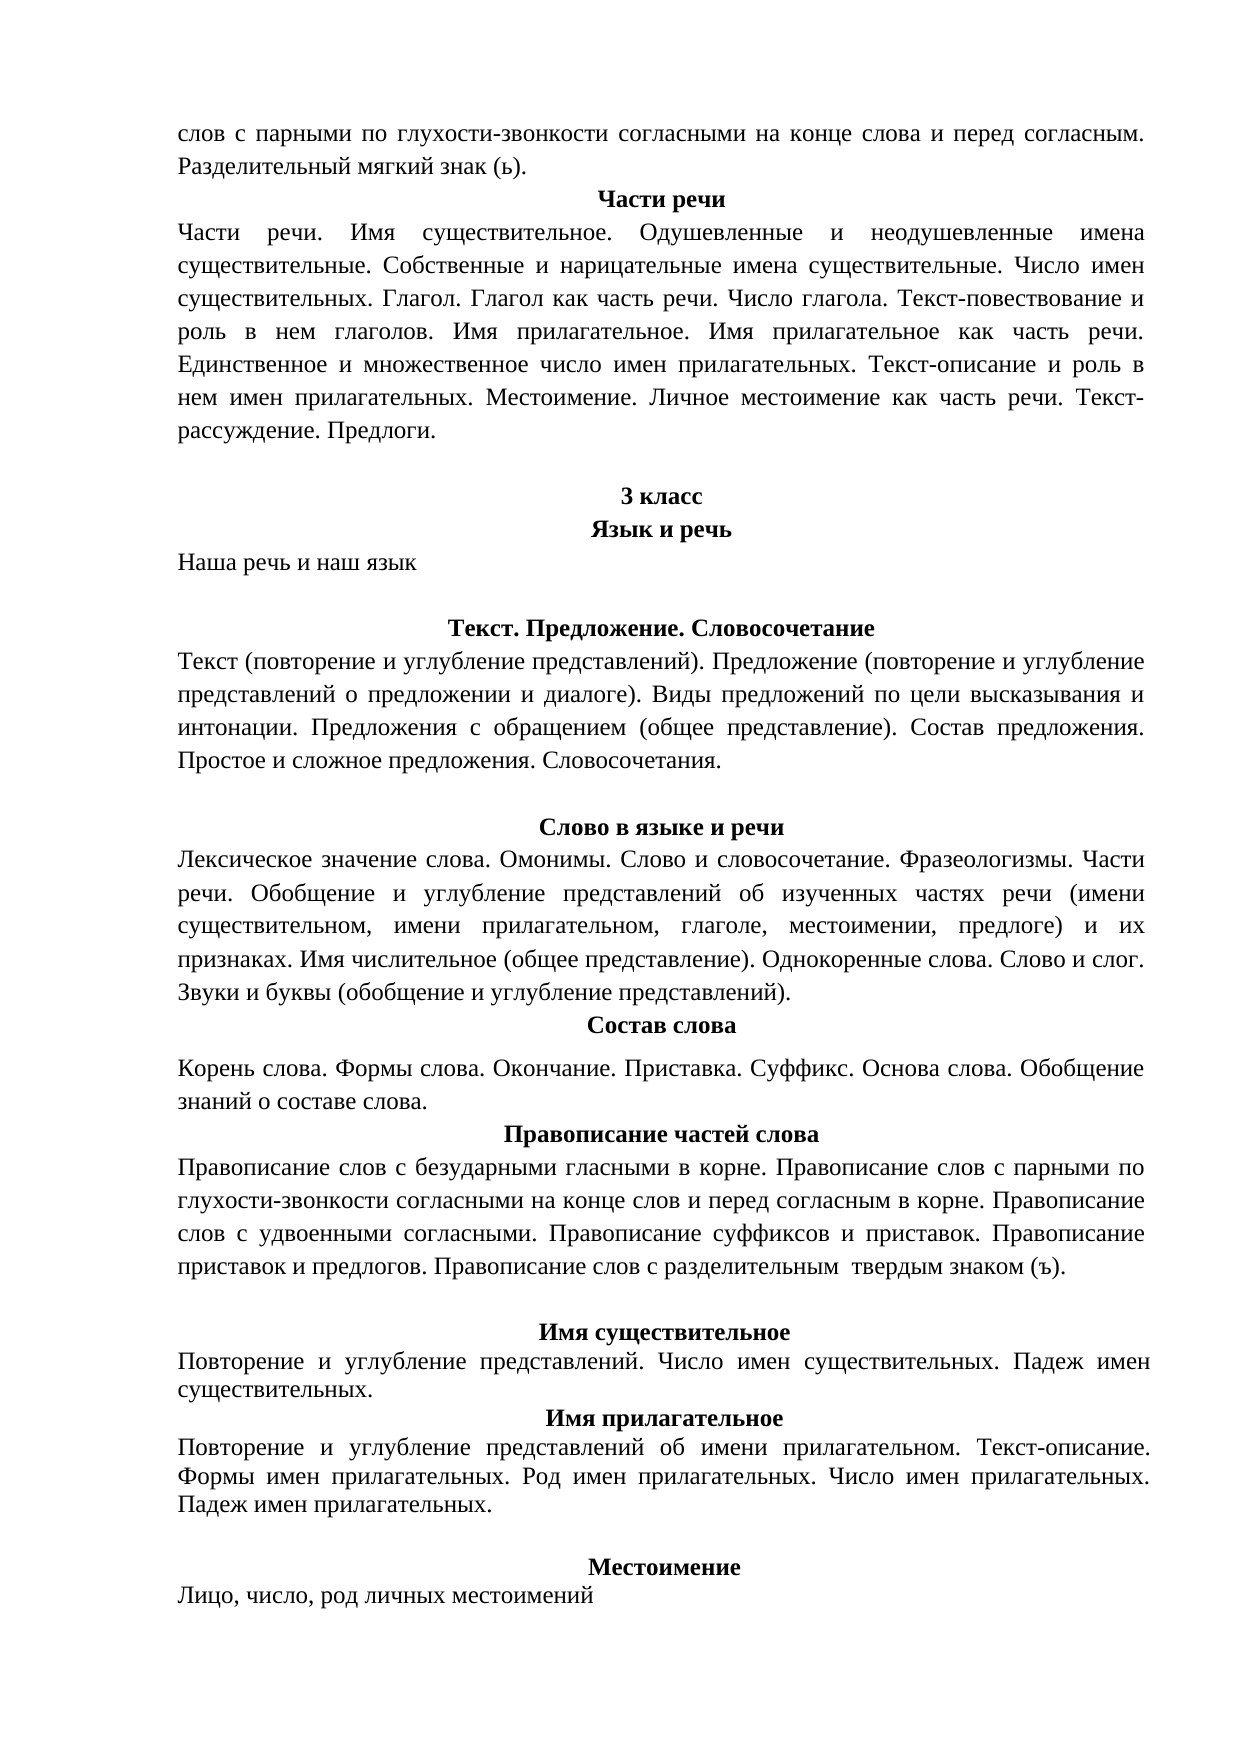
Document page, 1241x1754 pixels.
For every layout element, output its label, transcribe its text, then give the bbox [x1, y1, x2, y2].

text Повторение и углубление представлений. Число имен существительных. Падеж имен существительных. [177, 1346, 1152, 1403]
text Лексическое значение слова. Омонимы. Слово и словосочетание. Фразеологизмы. Части речи. Обобщение и углубление представлений об изученных частях речи (имени существительном, имени прилагательном, глаголе, местоимении, предлоге) и их признаках. Имя числительное (общее представление). Однокоренные слова. Слово и слог. Звуки и буквы (обобщение и углубление представлений). [177, 844, 1146, 1005]
text Местоимение [177, 1552, 1152, 1581]
text Правописание слов с безударными гласными в корне. Правописание слов с парными по глухости-звонкости согласными на конце слов и перед согласным в корне. Правописание слов с удвоенными согласными. Правописание суффиксов и приставок. Правописание приставок и предлогов. Правописание слов с разделительным твердым знаком (ъ). [177, 1152, 1146, 1280]
text Состав слова [177, 1010, 1146, 1038]
text Имя прилагательное [177, 1403, 1152, 1432]
text Части речи [177, 184, 1146, 213]
text Текст (повторение и углубление представлений). Предложение (повторение и углубление представлений о предложении и диалоге). Виды предложений по цели высказывания и интонации. Предложения с обращением (общее представление). Состав предложения. Простое и сложное предложения. Словосочетания. [177, 646, 1146, 774]
text Текст. Предложение. Словосочетание [177, 613, 1146, 642]
text Слово в языке и речи [177, 812, 1146, 840]
text 3 класс [177, 481, 1146, 510]
text Лицо, число, род личных местоимений [177, 1581, 1152, 1609]
text Повторение и углубление представлений об имени прилагательном. Текст-описание. Формы имен прилагательных. Род имен прилагательных. Число имен прилагательных. Падеж имен прилагательных. [177, 1432, 1152, 1518]
text Части речи. Имя существительное. Одушевленные и неодушевленные имена существительные. Собственные и нарицательные имена существительные. Число имен существительных. Глагол. Глагол как часть речи. Число глагола. Текст-повествование и роль в нем глаголов. Имя прилагательное. Имя прилагательное как часть речи. Единственное и множественное число имен прилагательных. Текст-описание и роль в нем имен прилагательных. Местоимение. Личное местоимение как часть речи. Текст-рассуждение. Предлоги. [177, 217, 1146, 444]
text Правописание частей слова [177, 1119, 1146, 1148]
text Наша речь и наш язык [177, 547, 1146, 576]
text Язык и речь [177, 514, 1146, 543]
text Корень слова. Формы слова. Окончание. Приставка. Суффикс. Основа слова. Обобщение знаний о составе слова. [177, 1053, 1146, 1114]
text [177, 118, 1146, 180]
text Имя существительное [177, 1317, 1152, 1346]
